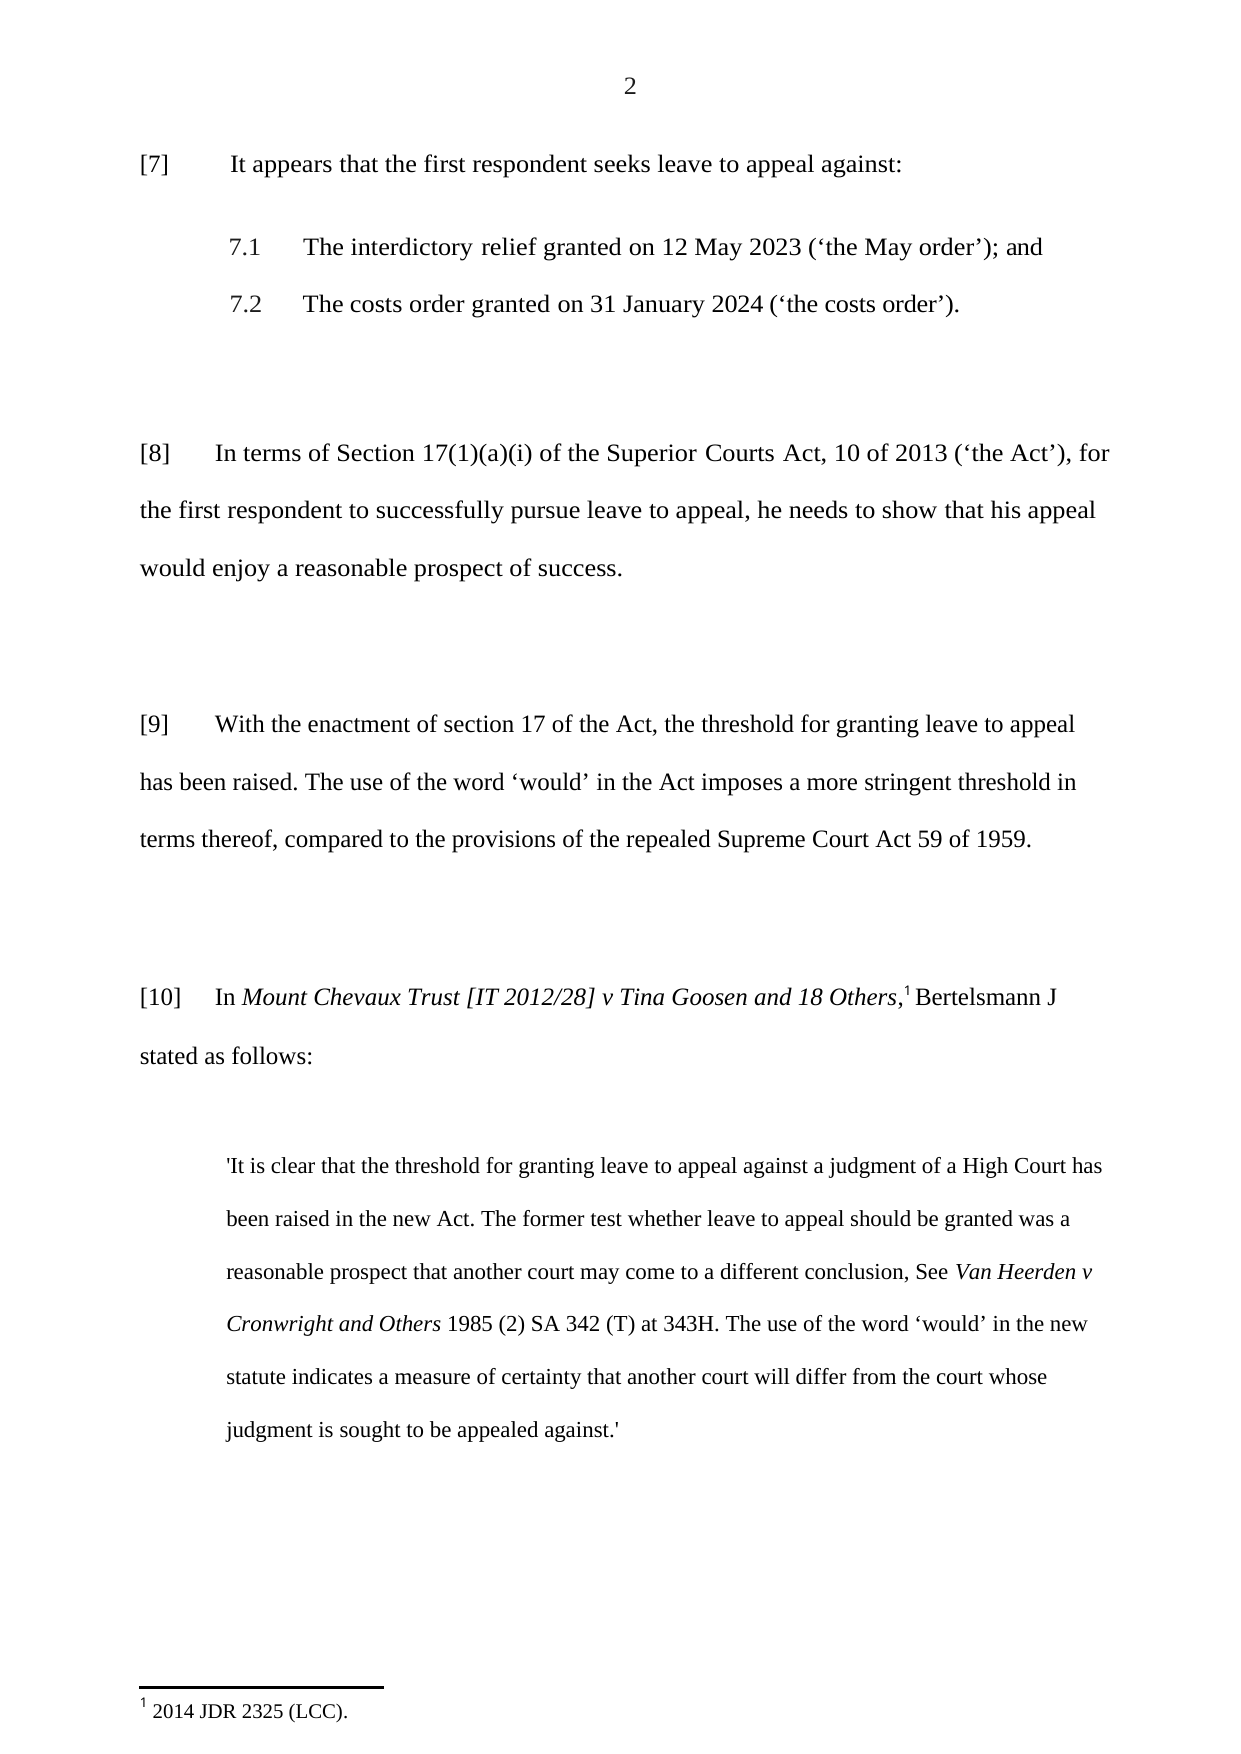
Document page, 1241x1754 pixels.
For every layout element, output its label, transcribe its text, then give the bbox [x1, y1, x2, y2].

text [7] It appears that the first respondent seeks leave to appeal against: [139, 149, 1099, 178]
text 7.2 The costs order granted on 31 January 2024 (‘the costs order’). [229, 289, 1113, 318]
list 'It is clear that the threshold for granting leave to appeal against a judgment of a High Court has been raised in the new Act. The former test whether leave to appeal should be granted was a reasonable prospect that another court may come to a different conclusion, See Van Heerden v Cronwright and Others 1985 (2) SA 342 (T) at 343H. The use of the word ‘would’ in the new statute indicates a measure of certainty that another court will differ from the court whose judgment is sought to be appealed against.' [226, 1152, 1113, 1442]
text [10] In Mount Chevaux Trust [IT 2012/28] v Tina Goosen and 18 Others, Bertelsmann J stated as follows: [139, 981, 1113, 1070]
text [9] With the enactment of section 17 of the Act, the threshold for granting leave to appeal has been raised. The use of the word ‘would’ in the Act imposes a more stringent threshold in terms thereof, compared to the provisions of the repealed Supreme Court Act 59 of 1959. [139, 709, 1113, 853]
text [8] In terms of Section 17(1)(a)(i) of the Superior Courts Act, 10 of 2013 (‘the Act’), for the first respondent to successfully pursue leave to appeal, he needs to show that his appeal would enjoy a reasonable prospect of success. [139, 438, 1113, 581]
text 7.1 The interdictory relief granted on 12 May 2023 (‘the May order’); and [177, 232, 1113, 261]
